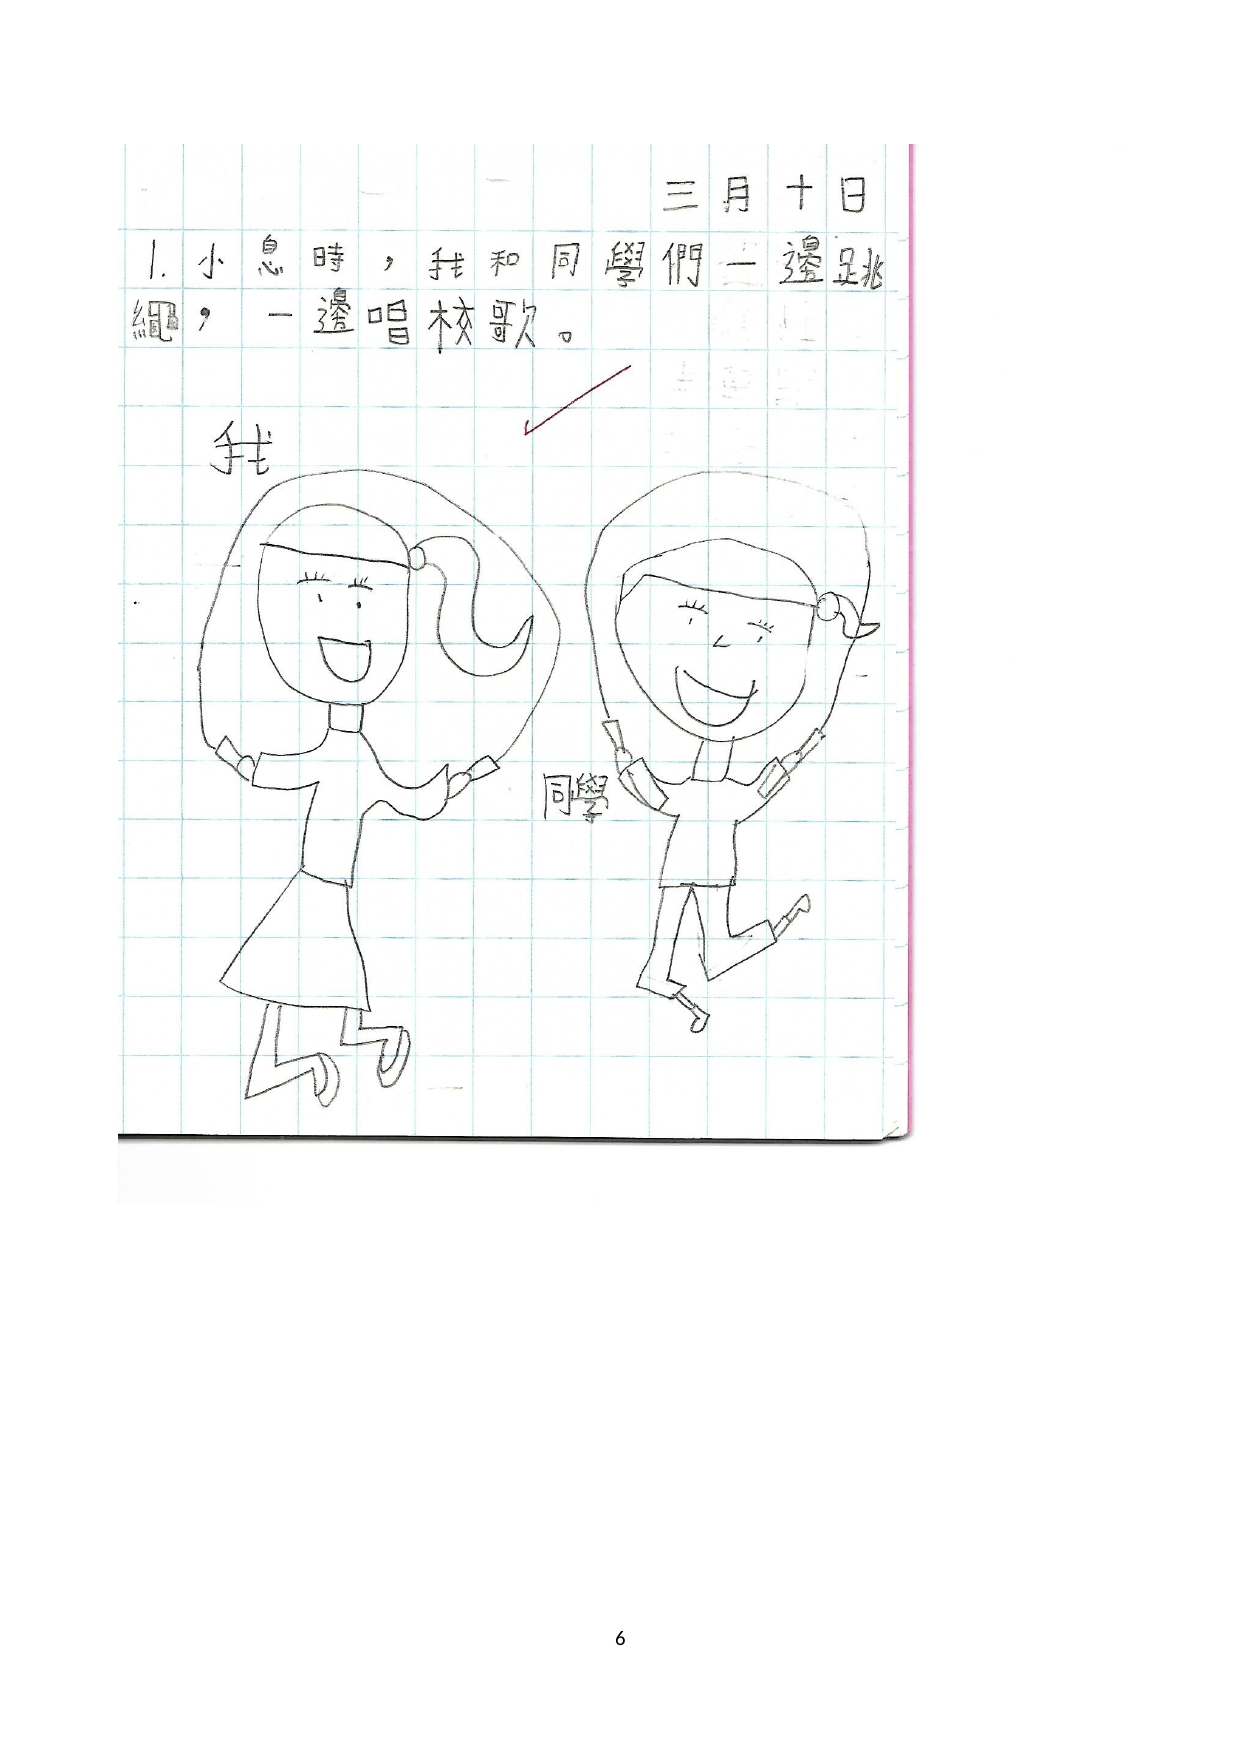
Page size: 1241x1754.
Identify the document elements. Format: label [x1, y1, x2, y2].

picture [118, 144, 1123, 1203]
